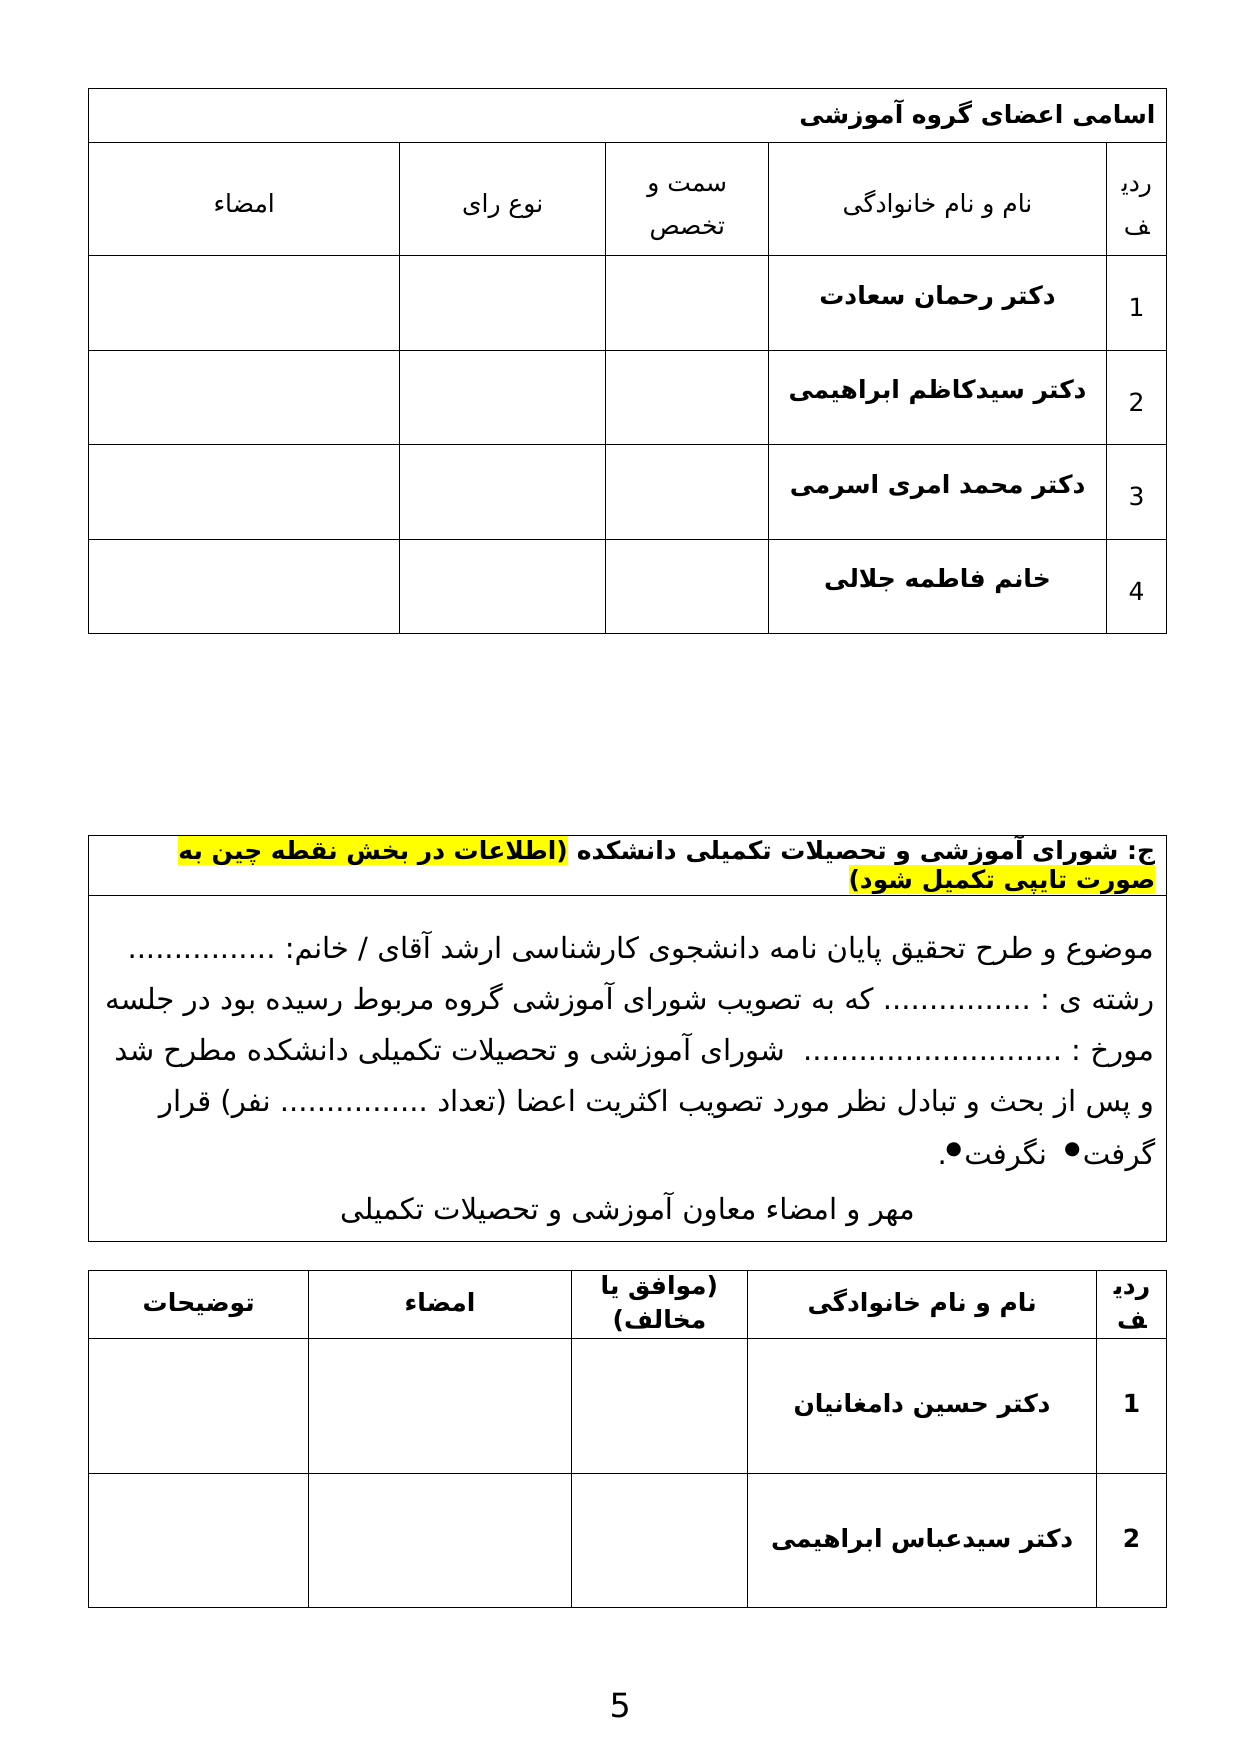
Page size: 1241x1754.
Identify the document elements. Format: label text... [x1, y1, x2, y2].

table_cell [309, 1339, 571, 1473]
table_cell [89, 1474, 308, 1607]
table_cell [89, 256, 399, 349]
table_cell دکتر محمد امری اسرمی [769, 445, 1106, 538]
table_cell دکتر حسین دامغانیان [748, 1339, 1096, 1473]
table_cell [400, 445, 605, 538]
table_cell 2 [1107, 351, 1166, 444]
table_cell [572, 1339, 747, 1473]
table_cell نام و نام خانوادگی [769, 143, 1106, 255]
table_cell دکتر سیدکاظم ابراهیمی [769, 351, 1106, 444]
table_header اسامی اعضای گروه آموزشی [89, 89, 1166, 142]
table_cell 1 [1097, 1339, 1166, 1473]
table_cell [89, 1339, 308, 1473]
table_cell 1 [1107, 256, 1166, 349]
table_cell 3 [1107, 445, 1166, 538]
table_cell 2 [1097, 1474, 1166, 1607]
table_cell 4 [1107, 540, 1166, 633]
table_cell [309, 1474, 571, 1607]
table_header توضیحات [89, 1271, 308, 1338]
table_cell [606, 540, 768, 633]
table_header نام و نام خانوادگی [748, 1271, 1096, 1338]
table_cell [400, 540, 605, 633]
table_cell نوع رای [400, 143, 605, 255]
table_header ردیف [1097, 1271, 1166, 1338]
table_cell خانم فاطمه جلالی [769, 540, 1106, 633]
table_cell [89, 351, 399, 444]
table_cell [89, 445, 399, 538]
table_cell دکتر رحمان سعادت [769, 256, 1106, 349]
table_header ج: شورای آموزشی و تحصیلات تکمیلی دانشکده (اطلاعات در بخش نقطه چین به صورت تایپی تکمیل شود) [89, 836, 1166, 894]
table_cell [606, 351, 768, 444]
table_cell ردیف [1107, 143, 1166, 255]
table_cell [606, 256, 768, 349]
table_cell سمت و تخصص [606, 143, 768, 255]
table_cell دکتر سیدعباس ابراهیمی [748, 1474, 1096, 1607]
table_cell امضاء [89, 143, 399, 255]
table_header امضاء [309, 1271, 571, 1338]
table_cell [89, 540, 399, 633]
table_cell [606, 445, 768, 538]
table_cell موضوع و طرح تحقیق پایان نامه دانشجوی کارشناسی ارشد آقای / خانم: ................ رشته ی : ................ که به تصویب شورای آموزشی گروه مربوط رسیده بود در جلسه مورخ : ............................ شورای آموزشی و تحصیلات تکمیلی دانشکده مطرح شد و پس از بحث و تبادل نظر مورد تصویب اکثریت اعضا (تعداد ................ نفر) قرار گرفت نگرفت. مهر و امضاء معاون آموزشی و تحصیلات تکمیلی [89, 896, 1166, 1241]
table_cell [400, 256, 605, 349]
table_cell [572, 1474, 747, 1607]
table_cell [400, 351, 605, 444]
table_header (موافق یا مخالف) [572, 1271, 747, 1338]
